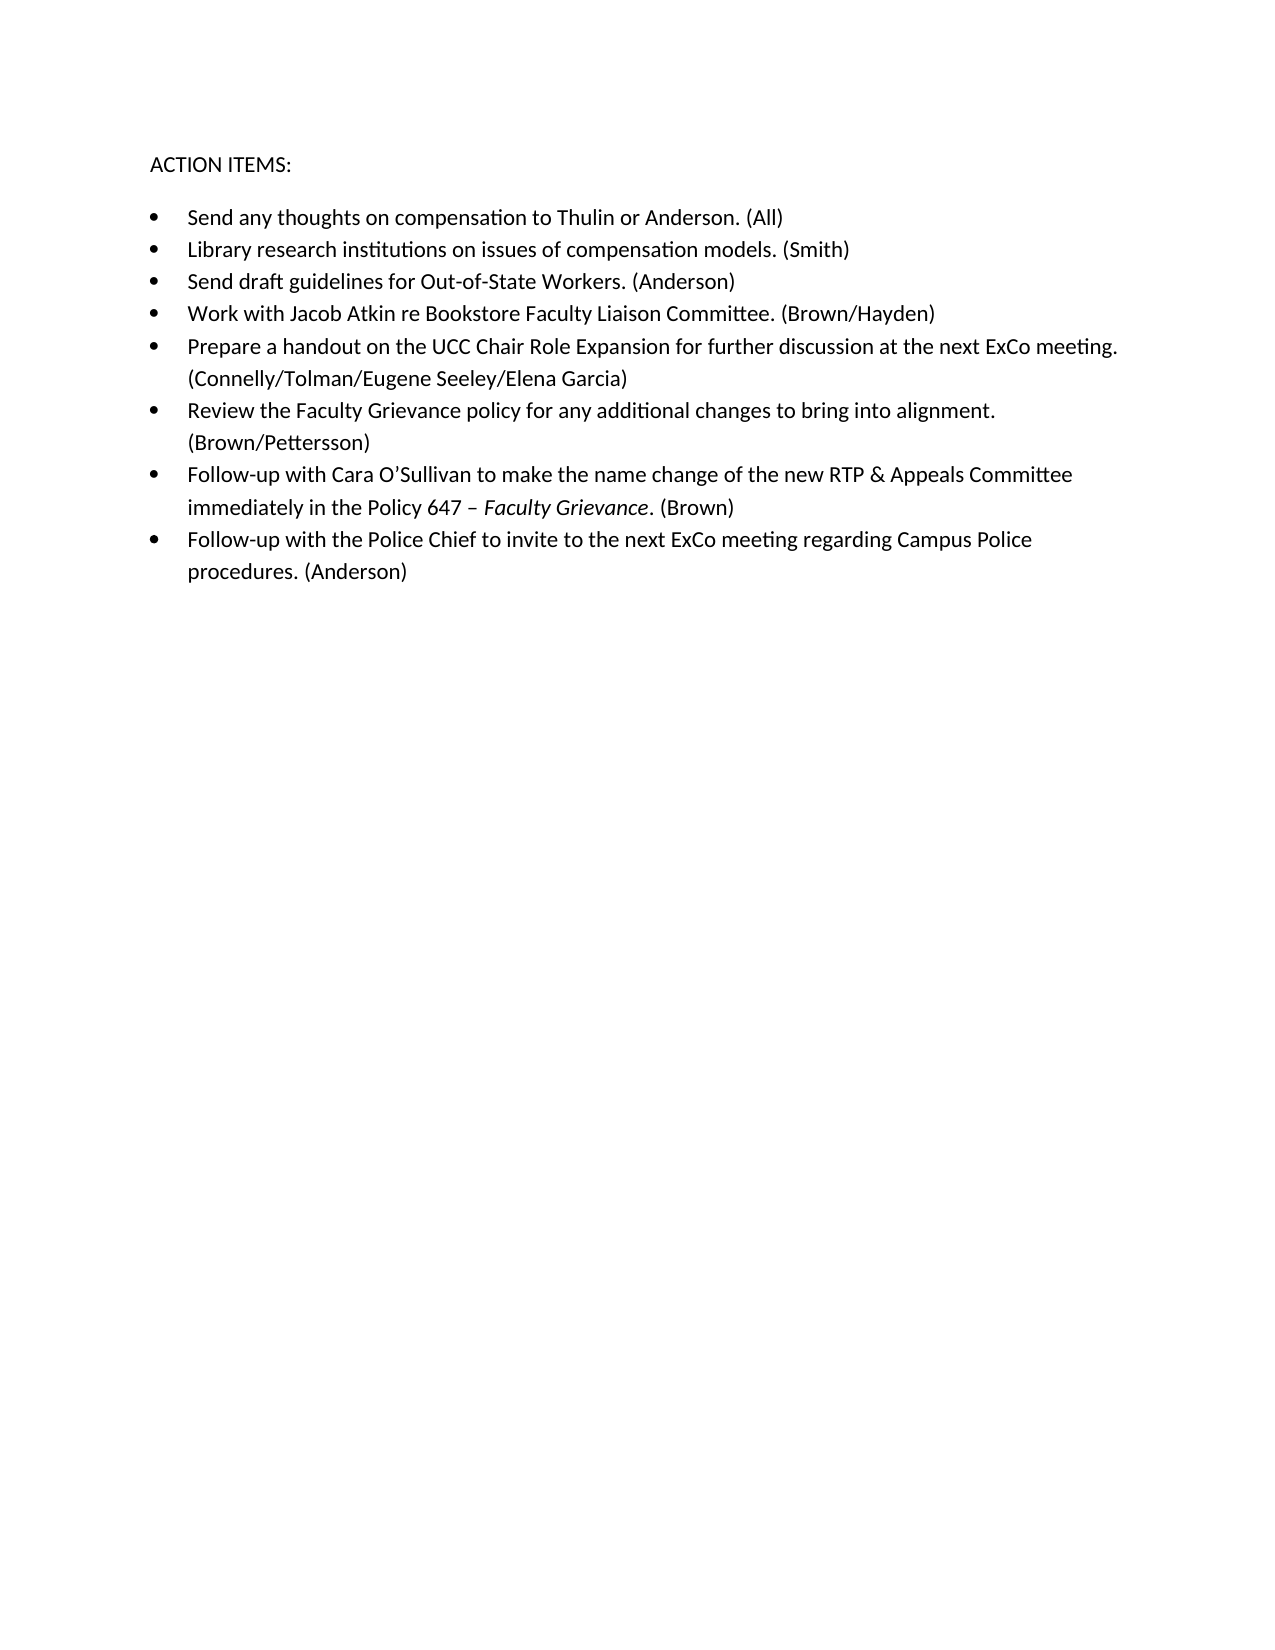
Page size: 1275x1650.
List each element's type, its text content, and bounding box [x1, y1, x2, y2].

list Follow-up with Cara O’Sullivan to make the name change of the new RTP & Appeals Committee immediately in the Policy 647 – Faculty Grievance. (Brown) [150, 461, 1125, 521]
list Follow-up with the Police Chief to invite to the next ExCo meeting regarding Campus Police procedures. (Anderson) [150, 525, 1125, 649]
list Send any thoughts on compensation to Thulin or Anderson. (All) [150, 203, 1125, 231]
text ACTION ITEMS: [150, 150, 1125, 178]
list Work with Jacob Atkin re Bookstore Faculty Liaison Committee. (Brown/Hayden) [150, 299, 1125, 328]
list Library research institutions on issues of compensation models. (Smith) [150, 235, 1125, 263]
list Prepare a handout on the UCC Chair Role Expansion for further discussion at the next ExCo meeting. (Connelly/Tolman/Eugene Seeley/Elena Garcia) [150, 332, 1125, 392]
list Review the Faculty Grievance policy for any additional changes to bring into alignment. (Brown/Pettersson) [150, 396, 1125, 456]
list Send draft guidelines for Out-of-State Workers. (Anderson) [150, 267, 1125, 295]
